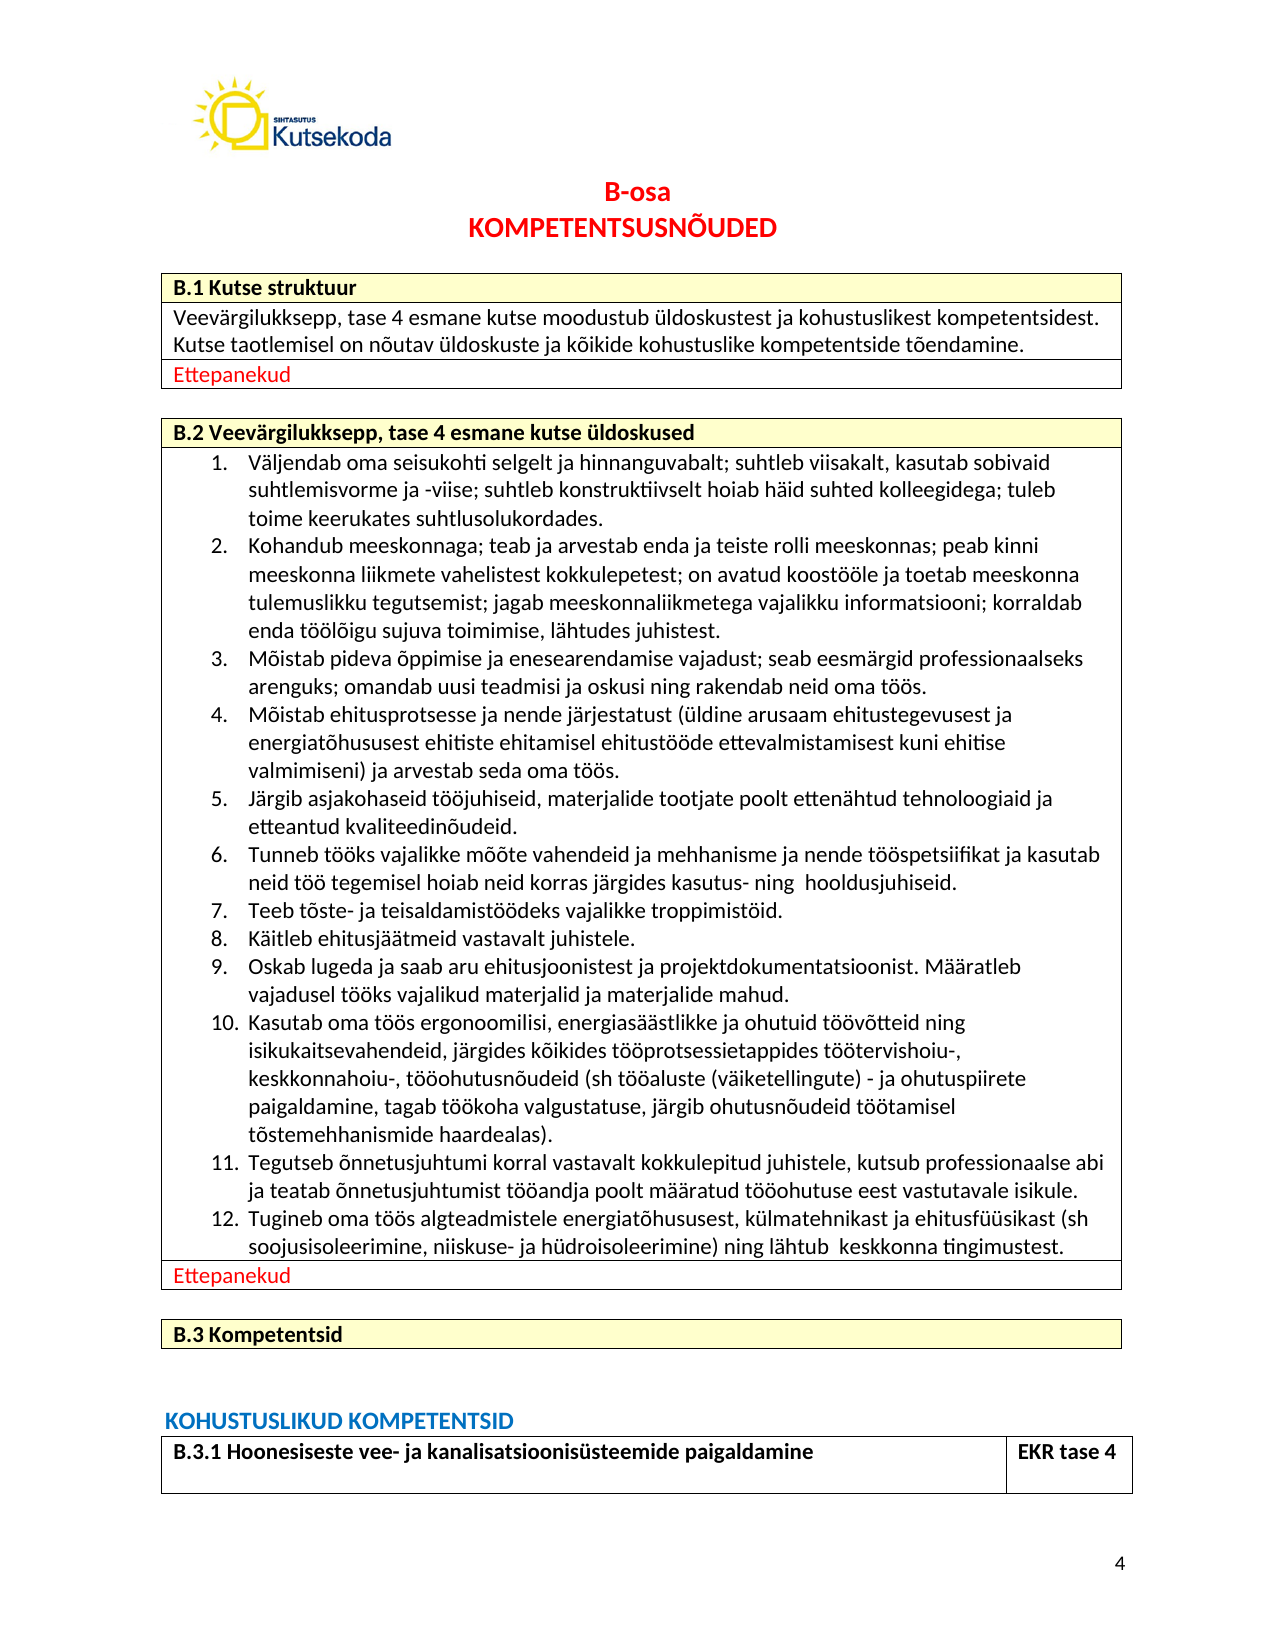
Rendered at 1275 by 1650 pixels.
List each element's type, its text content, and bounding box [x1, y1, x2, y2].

table_cell Ettepanekud [162, 360, 1121, 388]
text KOMPETENTSUSNÕUDED [120, 209, 1125, 244]
text KOHUSTUSLIKUD KOMPETENTSID [165, 1405, 1125, 1436]
table_header EKR tase 4 [1007, 1437, 1132, 1493]
table_cell Ettepanekud [162, 1261, 1121, 1289]
table_header B.3.1 Hoonesiseste vee- ja kanalisatsioonisüsteemide paigaldamine [162, 1437, 1006, 1493]
table_header B.3 Kompetentsid [162, 1320, 1121, 1348]
table_header B.2 Veevärgilukksepp, tase 4 esmane kutse üldoskused [162, 419, 1121, 447]
table_cell Väljendab oma seisukohti selgelt ja hinnanguvabalt; suhtleb viisakalt, kasutab sobivaid suhtlemisvorme ja -viise; suhtleb konstruktiivselt hoiab häid suhted kolleegidega; tuleb toime keerukates suhtlusolukordades. Kohandub meeskonnaga; teab ja arvestab enda ja teiste rolli meeskonnas; peab kinni meeskonna liikmete vahelistest kokkulepetest; on avatud koostööle ja toetab meeskonna tulemuslikku tegutsemist; jagab meeskonnaliikmetega vajalikku informatsiooni; korraldab enda töölõigu sujuva toimimise, lähtudes juhistest. Mõistab pideva õppimise ja enesearendamise vajadust; seab eesmärgid professionaalseks arenguks; omandab uusi teadmisi ja oskusi ning rakendab neid oma töös. Mõistab ehitusprotsesse ja nende järjestatust (üldine arusaam ehitustegevusest ja energiatõhususest ehitiste ehitamisel ehitustööde ettevalmistamisest kuni ehitise valmimiseni) ja arvestab seda oma töös. Järgib asjakohaseid tööjuhiseid, materjalide tootjate poolt ettenähtud tehnoloogiaid ja etteantud kvaliteedinõudeid. Tunneb tööks vajalikke mõõte vahendeid ja mehhanisme ja nende tööspetsiifikat ja kasutab neid töö tegemisel hoiab neid korras järgides kasutus- ning hooldusjuhiseid. Teeb tõste- ja teisaldamistöödeks vajalikke troppimistöid. Käitleb ehitusjäätmeid vastavalt juhistele. Oskab lugeda ja saab aru ehitusjoonistest ja projektdokumentatsioonist. Määratleb vajadusel tööks vajalikud materjalid ja materjalide mahud. Kasutab oma töös ergonoomilisi, energiasäästlikke ja ohutuid töövõtteid ning isikukaitsevahendeid, järgides kõikides tööprotsessietappides töötervishoiu-, keskkonnahoiu-, tööohutusnõudeid (sh tööaluste (väiketellingute) - ja ohutuspiirete paigaldamine, tagab töökoha valgustatuse, järgib ohutusnõudeid töötamisel tõstemehhanismide haardealas). Tegutseb õnnetusjuhtumi korral vastavalt kokkulepitud juhistele, kutsub professionaalse abi ja teatab õnnetusjuhtumist tööandja poolt määratud tööohutuse eest vastutavale isikule. Tugineb oma töös algteadmistele energiatõhususest, külmatehnikast ja ehitusfüüsikast (sh soojusisoleerimine, niiskuse- ja hüdroisoleerimine) ning lähtub keskkonna tingimustest. [162, 448, 1121, 1260]
text B-osa [150, 173, 1125, 209]
table_cell Veevärgilukksepp, tase 4 esmane kutse moodustub üldoskustest ja kohustuslikest kompetentsidest. Kutse taotlemisel on nõutav üldoskuste ja kõikide kohustuslike kompetentside tõendamine. [162, 303, 1121, 359]
picture [150, 72, 433, 171]
table_header B.1 Kutse struktuur [162, 274, 1121, 302]
